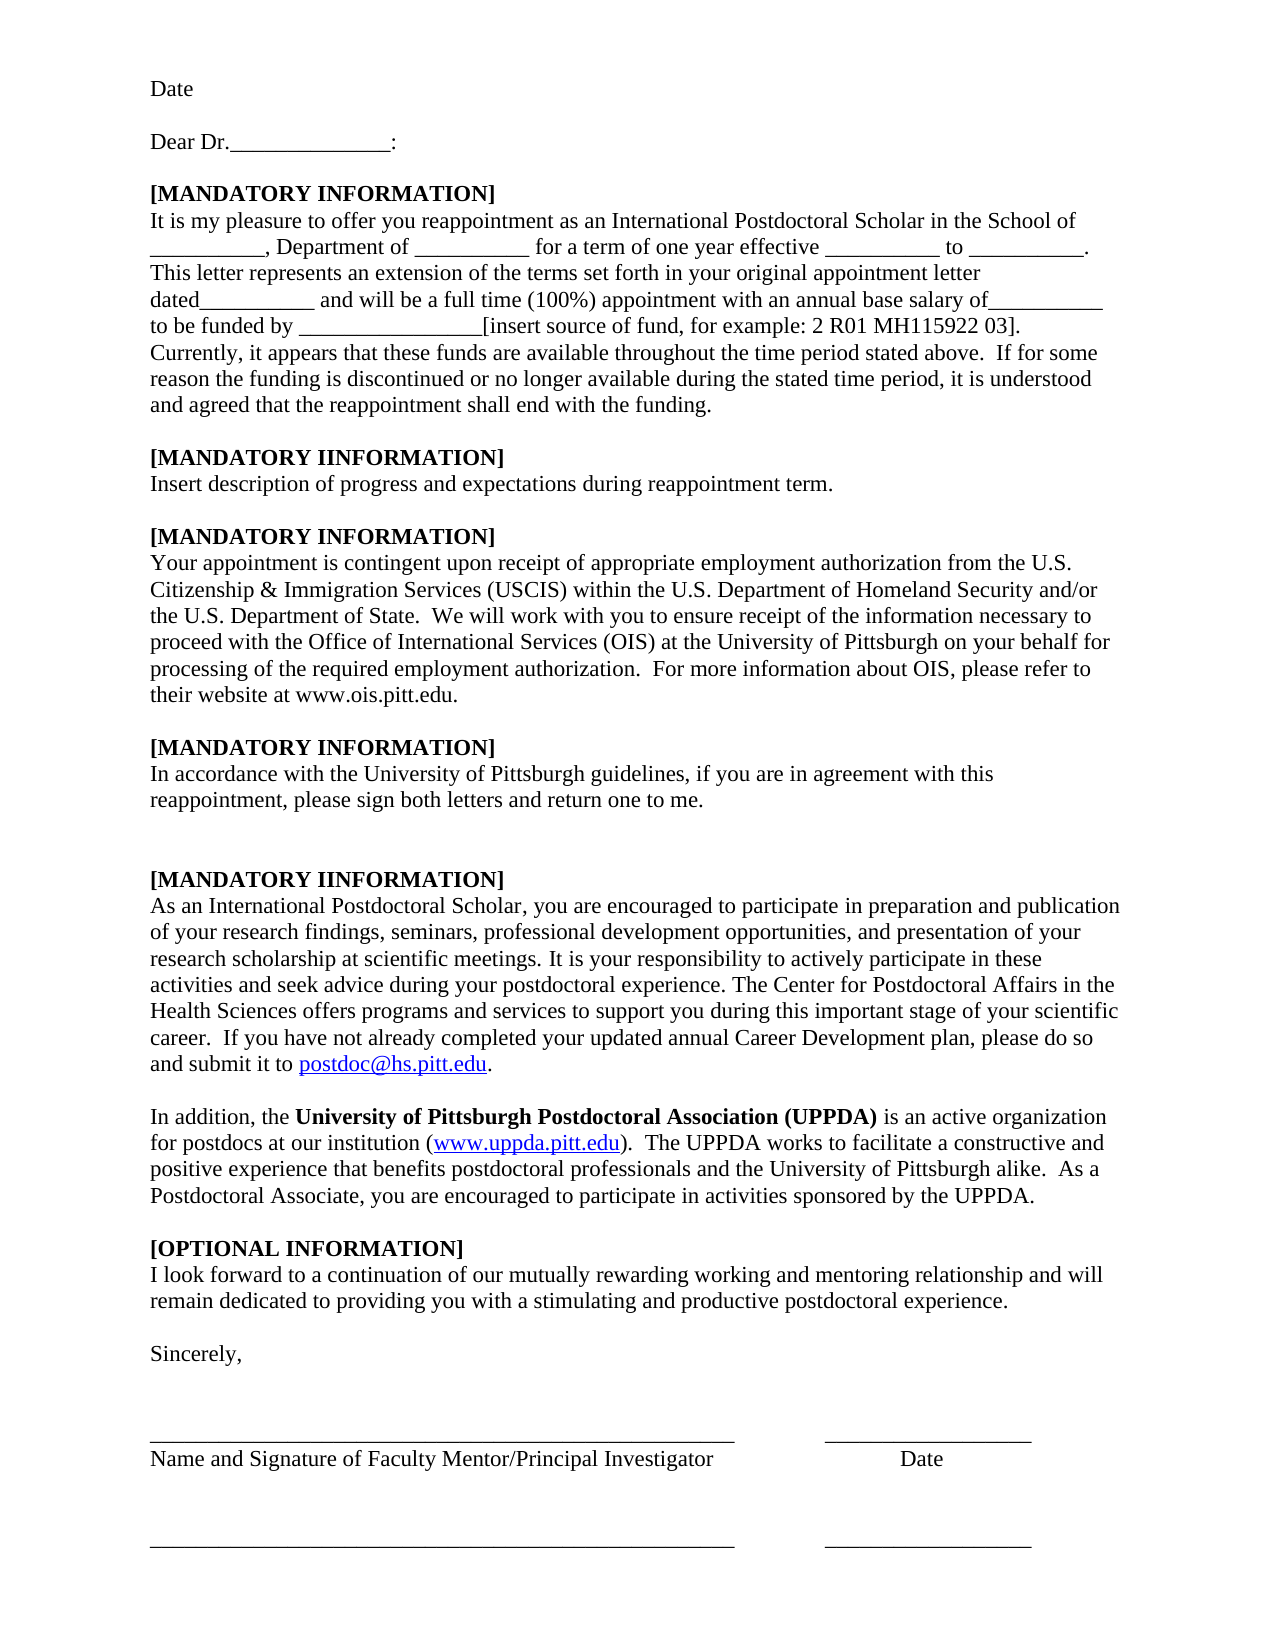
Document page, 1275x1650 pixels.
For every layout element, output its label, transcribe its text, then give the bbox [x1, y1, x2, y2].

text Dear Dr.______________: [150, 128, 1125, 154]
text Date [150, 75, 1125, 101]
text Insert description of progress and expectations during reappointment term. [150, 470, 1125, 497]
text [MANDATORY INFORMATION] [150, 734, 1125, 760]
text [MANDATORY IINFORMATION] [150, 866, 1125, 892]
text [MANDATORY INFORMATION] [150, 523, 1125, 549]
text Name and Signature of Faculty Mentor/Principal Investigator Date [150, 1445, 1125, 1498]
text In accordance with the University of Pittsburgh guidelines, if you are in agreement with this reappointment, please sign both letters and return one to me. [150, 760, 1125, 813]
text ___________________________________________________ __________________ [150, 1524, 1125, 1551]
text [MANDATORY IINFORMATION] [150, 444, 1125, 470]
text As an International Postdoctoral Scholar, you are encouraged to participate in preparation and publication of your research findings, seminars, professional development opportunities, and presentation of your research scholarship at scientific meetings. It is your responsibility to actively participate in these activities and seek advice during your postdoctoral experience. The Center for Postdoctoral Affairs in the Health Sciences offers programs and services to support you during this important stage of your scientific career. If you have not already completed your updated annual Career Development plan, please do so and submit it to postdoc@hs.pitt.edu. [150, 892, 1125, 1076]
text ___________________________________________________ __________________ [150, 1419, 1125, 1445]
text [MANDATORY INFORMATION] [150, 180, 1125, 207]
text Your appointment is contingent upon receipt of appropriate employment authorization from the U.S. Citizenship & Immigration Services (USCIS) within the U.S. Department of Homeland Security and/or the U.S. Department of State. We will work with you to ensure receipt of the information necessary to proceed with the Office of International Services (OIS) at the University of Pittsburgh on your behalf for processing of the required employment authorization. For more information about OIS, please refer to their website at www.ois.pitt.edu. [150, 549, 1125, 707]
text Sincerely, [150, 1340, 1125, 1366]
text [OPTIONAL INFORMATION] [150, 1234, 1125, 1261]
text I look forward to a continuation of our mutually rewarding working and mentoring relationship and will remain dedicated to providing you with a stimulating and productive postdoctoral experience. [150, 1261, 1125, 1314]
text In addition, the University of Pittsburgh Postdoctoral Association (UPPDA) is an active organization for postdocs at our institution (www.uppda.pitt.edu). The UPPDA works to facilitate a constructive and positive experience that benefits postdoctoral professionals and the University of Pittsburgh alike. As a Postdoctoral Associate, you are encouraged to participate in activities sponsored by the UPPDA. [150, 1103, 1125, 1208]
text It is my pleasure to offer you reappointment as an International Postdoctoral Scholar in the School of __________, Department of __________ for a term of one year effective __________ to __________. This letter represents an extension of the terms set forth in your original appointment letter dated__________ and will be a full time (100%) appointment with an annual base salary of__________ to be funded by ________________[insert source of fund, for example: 2 R01 MH115922 03]. Currently, it appears that these funds are available throughout the time period stated above. If for some reason the funding is discontinued or no longer available during the stated time period, it is understood and agreed that the reappointment shall end with the funding. [150, 207, 1125, 418]
